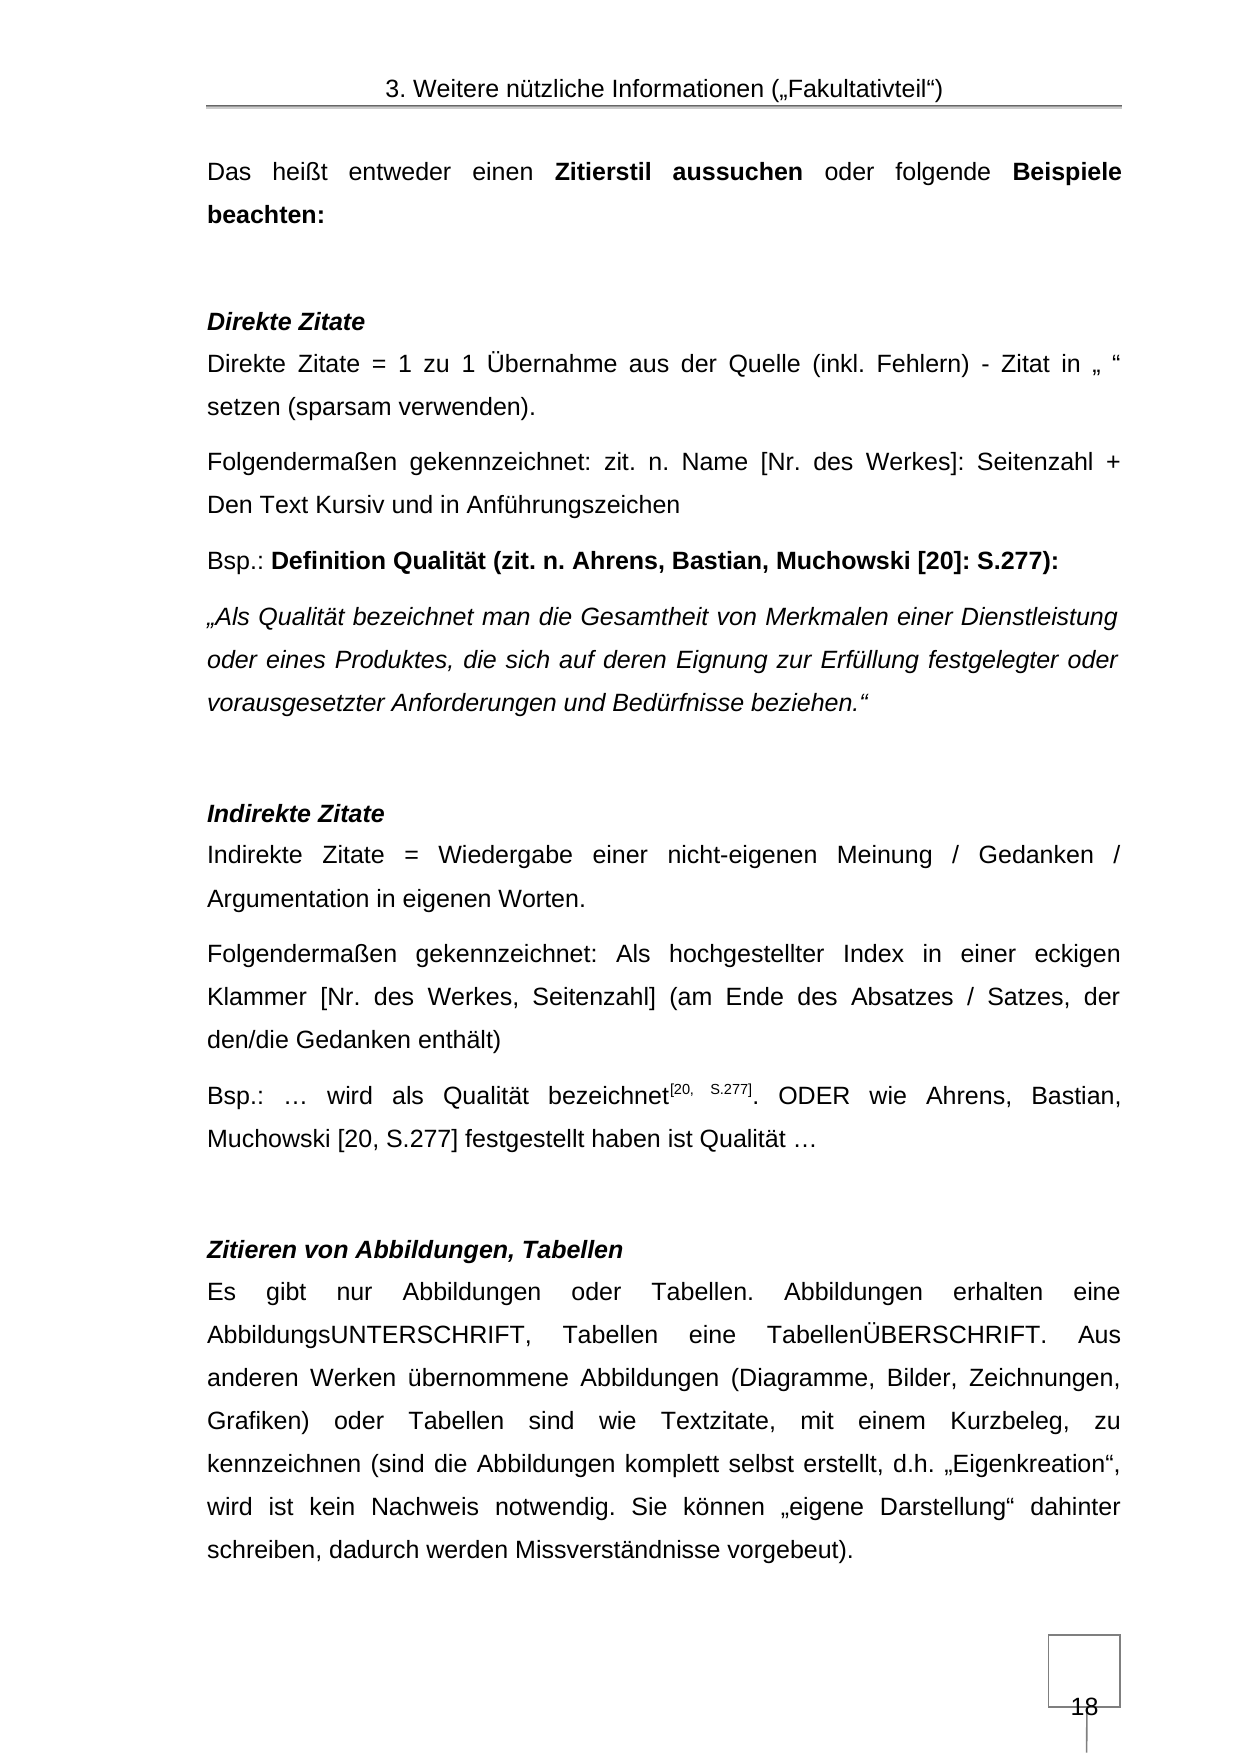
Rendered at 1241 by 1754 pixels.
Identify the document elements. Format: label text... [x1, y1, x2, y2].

text Direkte Zitate = 1 zu 1 Übernahme aus der Quelle (inkl. Fehlern) - Zitat in „ “ setzen (sparsam verwenden). [207, 348, 1122, 420]
picture [206, 105, 1122, 109]
text Bsp.: … wird als Qualität bezeichnet[20, S.277]. ODER wie Ahrens, Bastian, Muchowski [20, S.277] festgestellt haben ist Qualität … [207, 1081, 1122, 1153]
text Indirekte Zitate = Wiedergabe einer nicht-eigenen Meinung / Gedanken / Argumentation in eigenen Worten. [207, 840, 1122, 912]
text Folgendermaßen gekennzeichnet: Als hochgestellter Index in einer eckigen Klammer [Nr. des Werkes, Seitenzahl] (am Ende des Absatzes / Satzes, der den/die Gedanken enthält) [207, 939, 1122, 1054]
text Indirekte Zitate [207, 799, 1122, 828]
text Das heißt entweder einen Zitierstil aussuchen oder folgende Beispiele beachten: [207, 157, 1122, 229]
text „Als Qualität bezeichnet man die Gesamtheit von Merkmalen einer Dienstleistung oder eines Produktes, die sich auf deren Eignung zur Erfüllung festgelegter oder vorausgesetzter Anforderungen und Bedürfnisse beziehen.“ [207, 602, 1122, 717]
text Es gibt nur Abbildungen oder Tabellen. Abbildungen erhalten eine AbbildungsUNTERSCHRIFT, Tabellen eine TabellenÜBERSCHRIFT. Aus anderen Werken übernommene Abbildungen (Diagramme, Bilder, Zeichnungen, Grafiken) oder Tabellen sind wie Textzitate, mit einem Kurzbeleg, zu kennzeichnen (sind die Abbildungen komplett selbst erstellt, d.h. „Eigenkreation“, wird ist kein Nachweis notwendig. Sie können „eigene Darstellung“ dahinter schreiben, dadurch werden Missverständnisse vorgebeut). [207, 1277, 1122, 1564]
text Folgendermaßen gekennzeichnet: zit. n. Name [Nr. des Werkes]: Seitenzahl + Den Text Kursiv und in Anführungszeichen [207, 447, 1122, 519]
text Bsp.: Definition Qualität (zit. n. Ahrens, Bastian, Muchowski [20]: S.277): [207, 546, 1122, 575]
text Zitieren von Abbildungen, Tabellen [207, 1235, 1122, 1264]
text Direkte Zitate [207, 307, 1122, 336]
